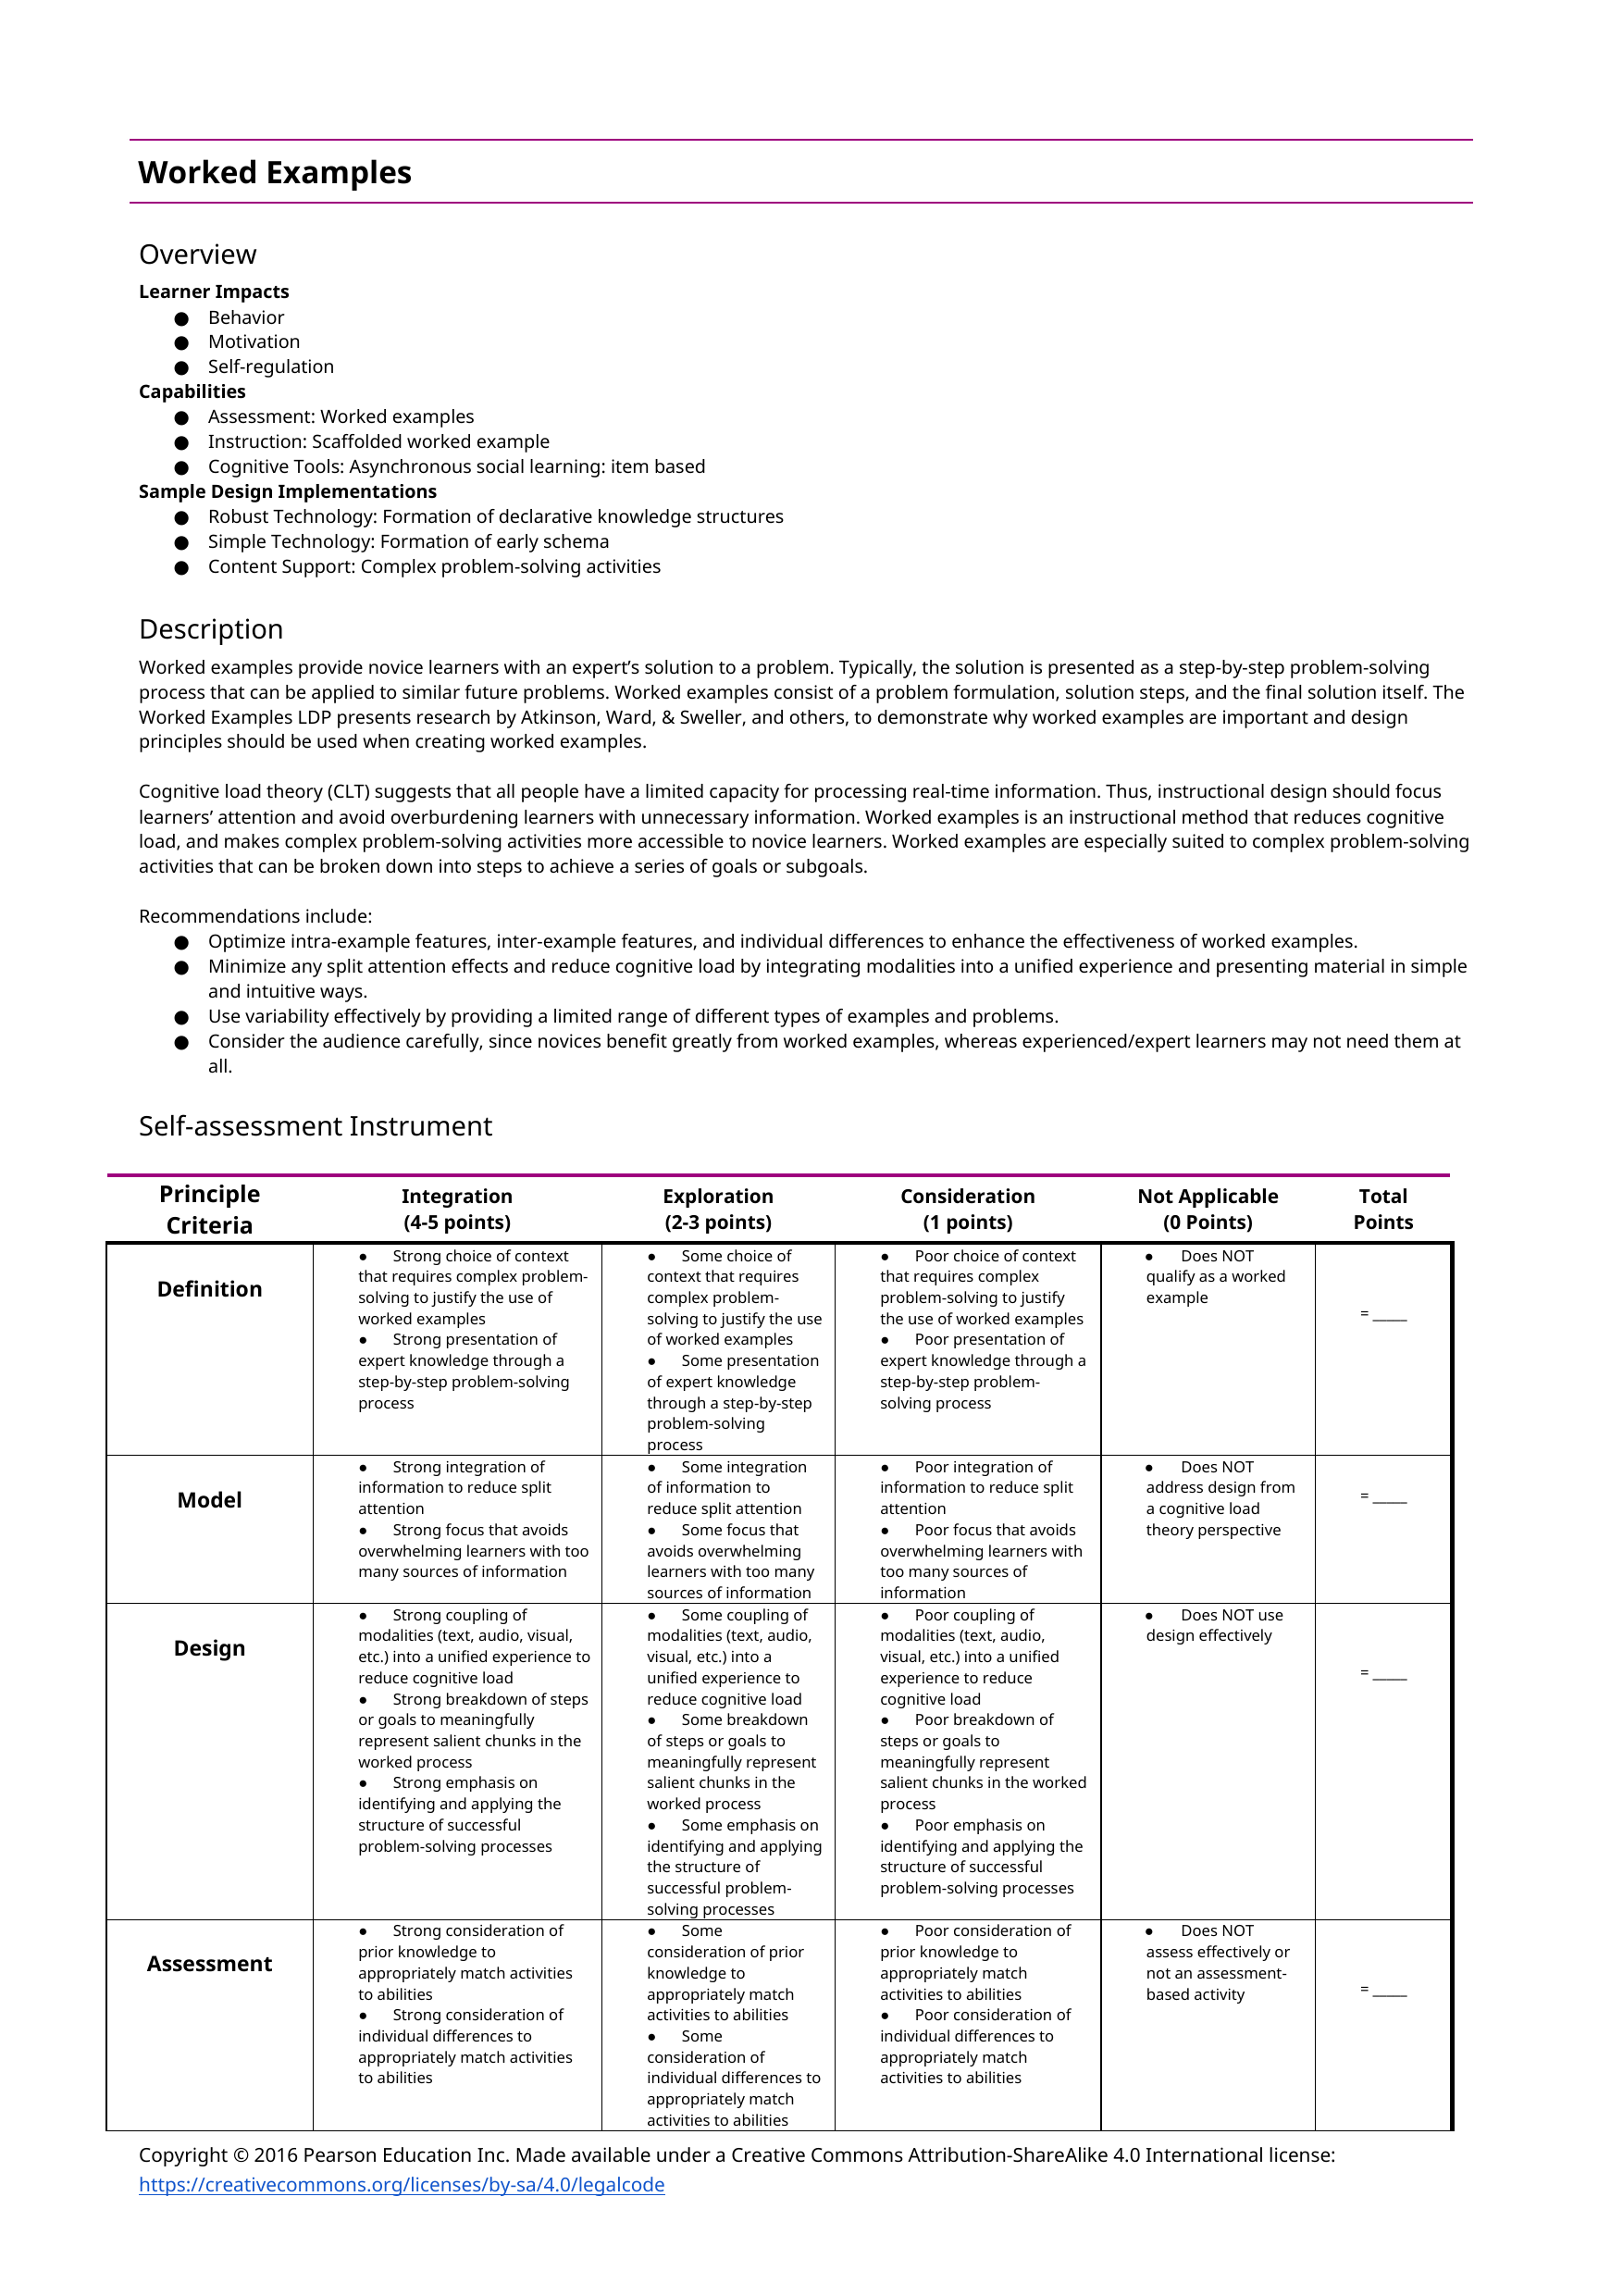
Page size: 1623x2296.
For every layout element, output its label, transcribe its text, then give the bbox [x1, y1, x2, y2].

table_header Worked Examples [130, 141, 1473, 202]
table_cell Does NOT address design from a cognitive load theory perspective [1102, 1456, 1315, 1603]
text Self-assessment Instrument [139, 1108, 1484, 1144]
list Simple Technology: Formation of early schema [173, 529, 1484, 553]
text Cognitive load theory (CLT) suggests that all people have a limited capacity for processing real-time information. Thus, instructional design should focus learners’ attention and avoid overburdening learners with unnecessary information. Worked examples is an instructional method that reduces cognitive load, and makes complex problem-solving activities more accessible to novice learners. Worked examples are especially suited to complex problem-solving activities that can be broken down into steps to achieve a series of goals or subgoals. [139, 779, 1484, 879]
text Capabilities [139, 379, 1484, 404]
list Use variability effectively by providing a limited range of different types of examples and problems. [173, 1003, 1484, 1029]
subtitle Description [139, 610, 1484, 646]
list Self-regulation [173, 354, 1484, 379]
table_cell Some integration of information to reduce split attention Some focus that avoids overwhelming learners with too many sources of information [602, 1456, 835, 1603]
table_header Principle Criteria [107, 1177, 313, 1241]
table_cell Design [107, 1604, 313, 1919]
list Content Support: Complex problem-solving activities [173, 553, 1484, 579]
table_cell Poor consideration of prior knowledge to appropriately match activities to abilities Poor consideration of individual differences to appropriately match activities to abilities [836, 1920, 1100, 2130]
table_cell Assessment [107, 1920, 313, 2130]
text Recommendations include: [139, 904, 1484, 929]
table_cell Definition [107, 1245, 313, 1455]
list Optimize intra-example features, inter-example features, and individual differences to enhance the effectiveness of worked examples. [173, 929, 1484, 954]
table_cell Some coupling of modalities (text, audio, visual, etc.) into a unified experience to reduce cognitive load Some breakdown of steps or goals to meaningfully represent salient chunks in the worked process Some emphasis on identifying and applying the structure of successful problem-solving processes [602, 1604, 835, 1919]
table_header Integration (4-5 points) [314, 1177, 601, 1241]
table_cell Poor choice of context that requires complex problem-solving to justify the use of worked examples Poor presentation of expert knowledge through a step-by-step problem-solving process [836, 1245, 1100, 1455]
table_cell Some choice of context that requires complex problem-solving to justify the use of worked examples Some presentation of expert knowledge through a step-by-step problem-solving process [602, 1245, 835, 1455]
subtitle Overview [139, 235, 1484, 271]
table_cell Does NOT use design effectively [1102, 1604, 1315, 1919]
table_cell Model [107, 1456, 313, 1603]
table_header Exploration (2-3 points) [602, 1177, 835, 1241]
table_header Consideration (1 points) [836, 1177, 1101, 1241]
text Learner Impacts [139, 279, 1484, 304]
table_cell Strong consideration of prior knowledge to appropriately match activities to abilities Strong consideration of individual differences to appropriately match activities to abilities [314, 1920, 601, 2130]
table_cell Strong choice of context that requires complex problem-solving to justify the use of worked examples Strong presentation of expert knowledge through a step-by-step problem-solving process [314, 1245, 601, 1455]
list Motivation [173, 329, 1484, 354]
list Instruction: Scaffolded worked example [173, 429, 1484, 454]
text Worked examples provide novice learners with an expert’s solution to a problem. Typically, the solution is presented as a step-by-step problem-solving process that can be applied to similar future problems. Worked examples consist of a problem formulation, solution steps, and the final solution itself. The Worked Examples LDP presents research by Atkinson, Ward, & Sweller, and others, to demonstrate why worked examples are important and design principles should be used when creating worked examples. [139, 654, 1484, 754]
table_cell Some consideration of prior knowledge to appropriately match activities to abilities Some consideration of individual differences to appropriately match activities to abilities [602, 1920, 835, 2130]
table_header Not Applicable (0 Points) [1102, 1177, 1315, 1241]
list Behavior [173, 304, 1484, 329]
list Consider the audience carefully, since novices benefit greatly from worked examples, whereas experienced/expert learners may not need them at all. [173, 1029, 1484, 1079]
table_cell = _____ [1316, 1920, 1450, 2130]
text Sample Design Implementations [139, 479, 1484, 503]
list Minimize any split attention effects and reduce cognitive load by integrating modalities into a unified experience and presenting material in simple and intuitive ways. [173, 954, 1484, 1003]
table_cell Poor coupling of modalities (text, audio, visual, etc.) into a unified experience to reduce cognitive load Poor breakdown of steps or goals to meaningfully represent salient chunks in the worked process Poor emphasis on identifying and applying the structure of successful problem-solving processes [836, 1604, 1100, 1919]
table_cell = _____ [1316, 1456, 1450, 1603]
table_cell = _____ [1316, 1604, 1450, 1919]
table_cell Strong coupling of modalities (text, audio, visual, etc.) into a unified experience to reduce cognitive load Strong breakdown of steps or goals to meaningfully represent salient chunks in the worked process Strong emphasis on identifying and applying the structure of successful problem-solving processes [314, 1604, 601, 1919]
table_cell Poor integration of information to reduce split attention Poor focus that avoids overwhelming learners with too many sources of information [836, 1456, 1100, 1603]
list Cognitive Tools: Asynchronous social learning: item based [173, 454, 1484, 479]
table_cell Strong integration of information to reduce split attention Strong focus that avoids overwhelming learners with too many sources of information [314, 1456, 601, 1603]
list Assessment: Worked examples [173, 404, 1484, 429]
table_cell Does NOT assess effectively or not an assessment-based activity [1102, 1920, 1315, 2130]
list Robust Technology: Formation of declarative knowledge structures [173, 503, 1484, 529]
table_header Total Points [1316, 1177, 1450, 1241]
table_cell = _____ [1316, 1245, 1450, 1455]
table_cell Does NOT qualify as a worked example [1102, 1245, 1315, 1455]
